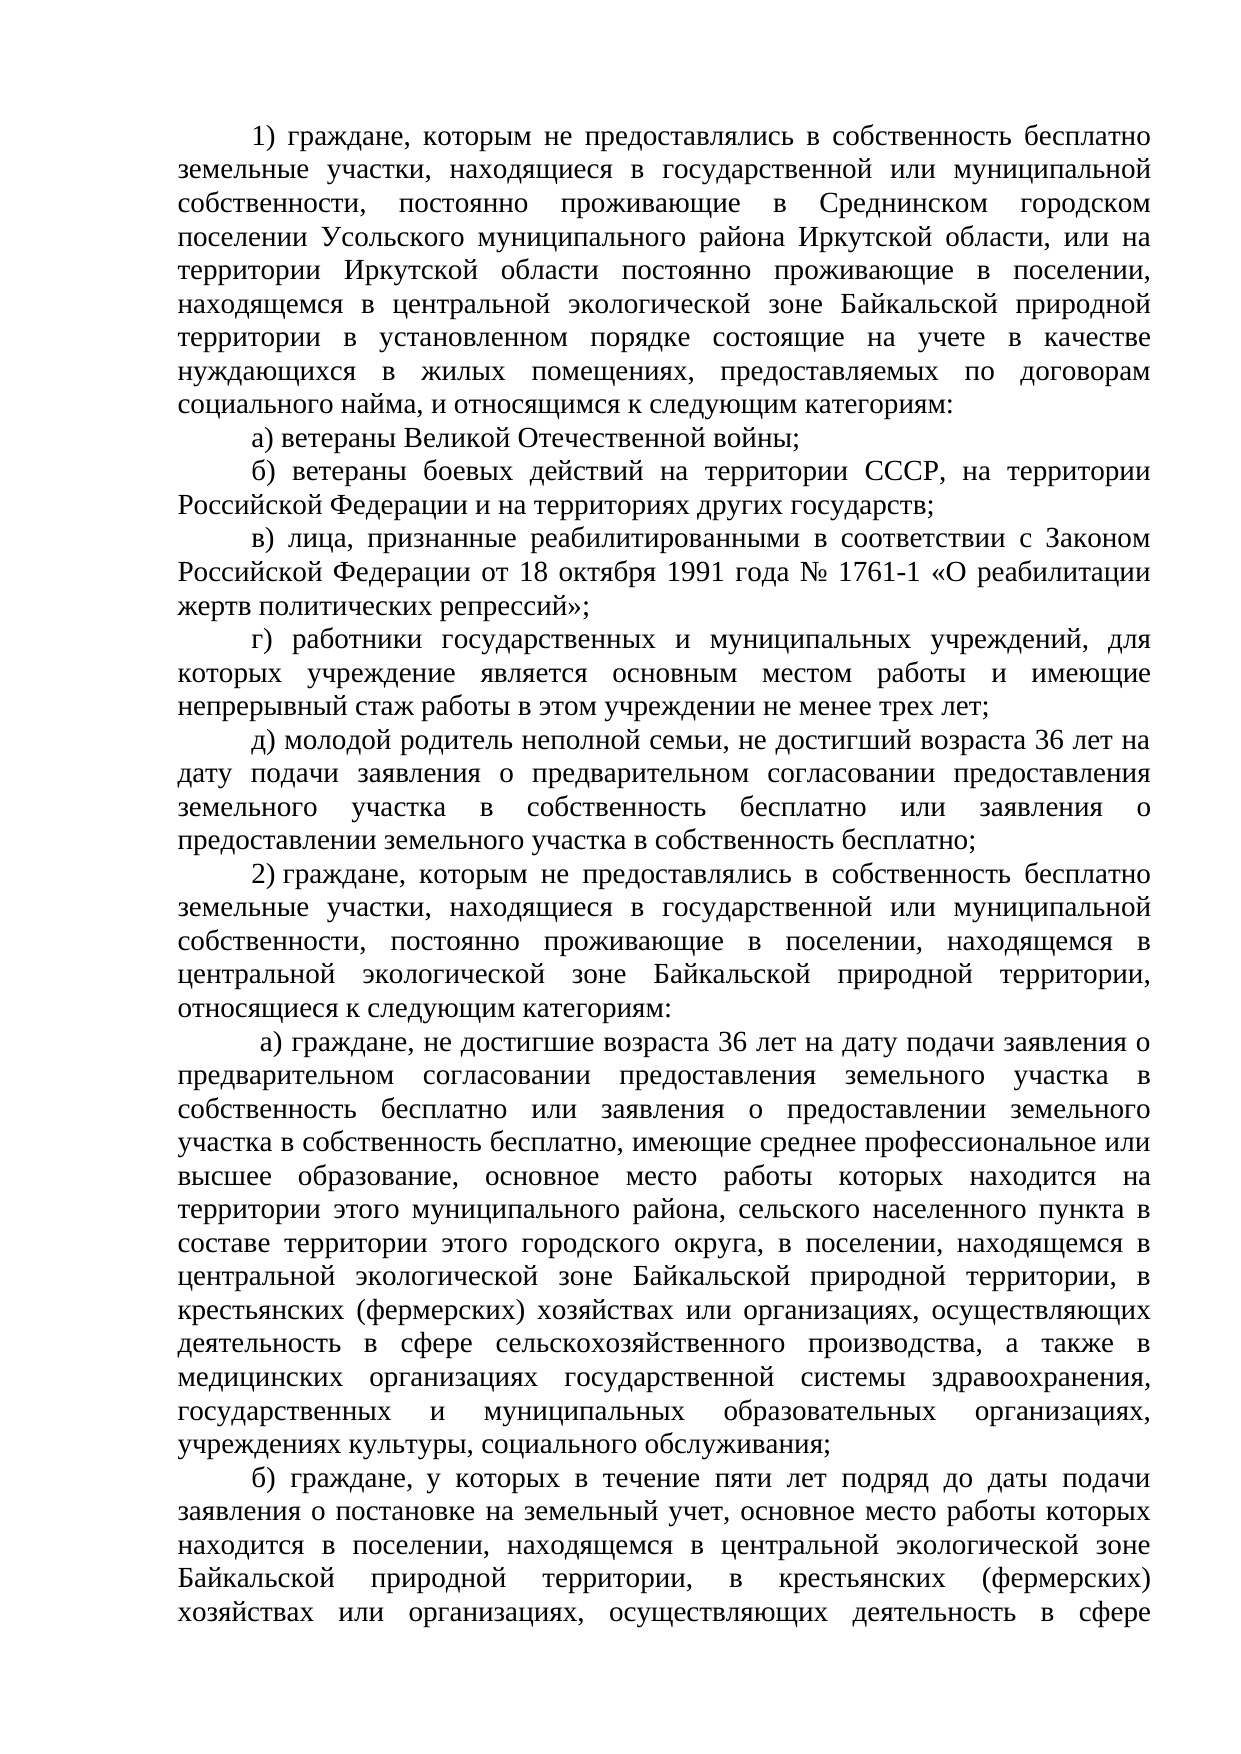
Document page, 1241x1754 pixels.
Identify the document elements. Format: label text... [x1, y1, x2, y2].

text 2) граждане, которым не предоставлялись в собственность бесплатно земельные участки, находящиеся в государственной или муниципальной собственности, постоянно проживающие в поселении, находящемся в центральной экологической зоне Байкальской природной территории, относящиеся к следующим категориям: [177, 856, 1152, 1024]
text б) ветераны боевых действий на территории СССР, на территории Российской Федерации и на территориях других государств; [177, 453, 1152, 521]
text в) лица, признанные реабилитированными в соответствии с Законом Российской Федерации от 18 октября 1991 года № 1761-1 «О реабилитации жертв политических репрессий»; [177, 521, 1152, 621]
text а) ветераны Великой Отечественной войны; [177, 420, 1152, 453]
text а) граждане, не достигшие возраста 36 лет на дату подачи заявления о предварительном согласовании предоставления земельного участка в собственность бесплатно или заявления о предоставлении земельного участка в собственность бесплатно, имеющие среднее профессиональное или высшее образование, основное место работы которых находится на территории этого муниципального района, сельского населенного пункта в составе территории этого городского округа, в поселении, находящемся в центральной экологической зоне Байкальской природной территории, в крестьянских (фермерских) хозяйствах или организациях, осуществляющих деятельность в сфере сельскохозяйственного производства, а также в медицинских организациях государственной системы здравоохранения, государственных и муниципальных образовательных организациях, учреждениях культуры, социального обслуживания; [177, 1024, 1152, 1460]
text 1) граждане, которым не предоставлялись в собственность бесплатно земельные участки, находящиеся в государственной или муниципальной собственности, постоянно проживающие в Среднинском городском поселении Усольского муниципального района Иркутской области, или на территории Иркутской области постоянно проживающие в поселении, находящемся в центральной экологической зоне Байкальской природной территории в установленном порядке состоящие на учете в качестве нуждающихся в жилых помещениях, предоставляемых по договорам социального найма, и относящимся к следующим категориям: [177, 118, 1152, 420]
text д) молодой родитель неполной семьи, не достигший возраста 36 лет на дату подачи заявления о предварительном согласовании предоставления земельного участка в собственность бесплатно или заявления о предоставлении земельного участка в собственность бесплатно; [177, 722, 1152, 856]
text г) работники государственных и муниципальных учреждений, для которых учреждение является основным местом работы и имеющие непрерывный стаж работы в этом учреждении не менее трех лет; [177, 621, 1152, 722]
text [177, 1460, 1152, 1627]
